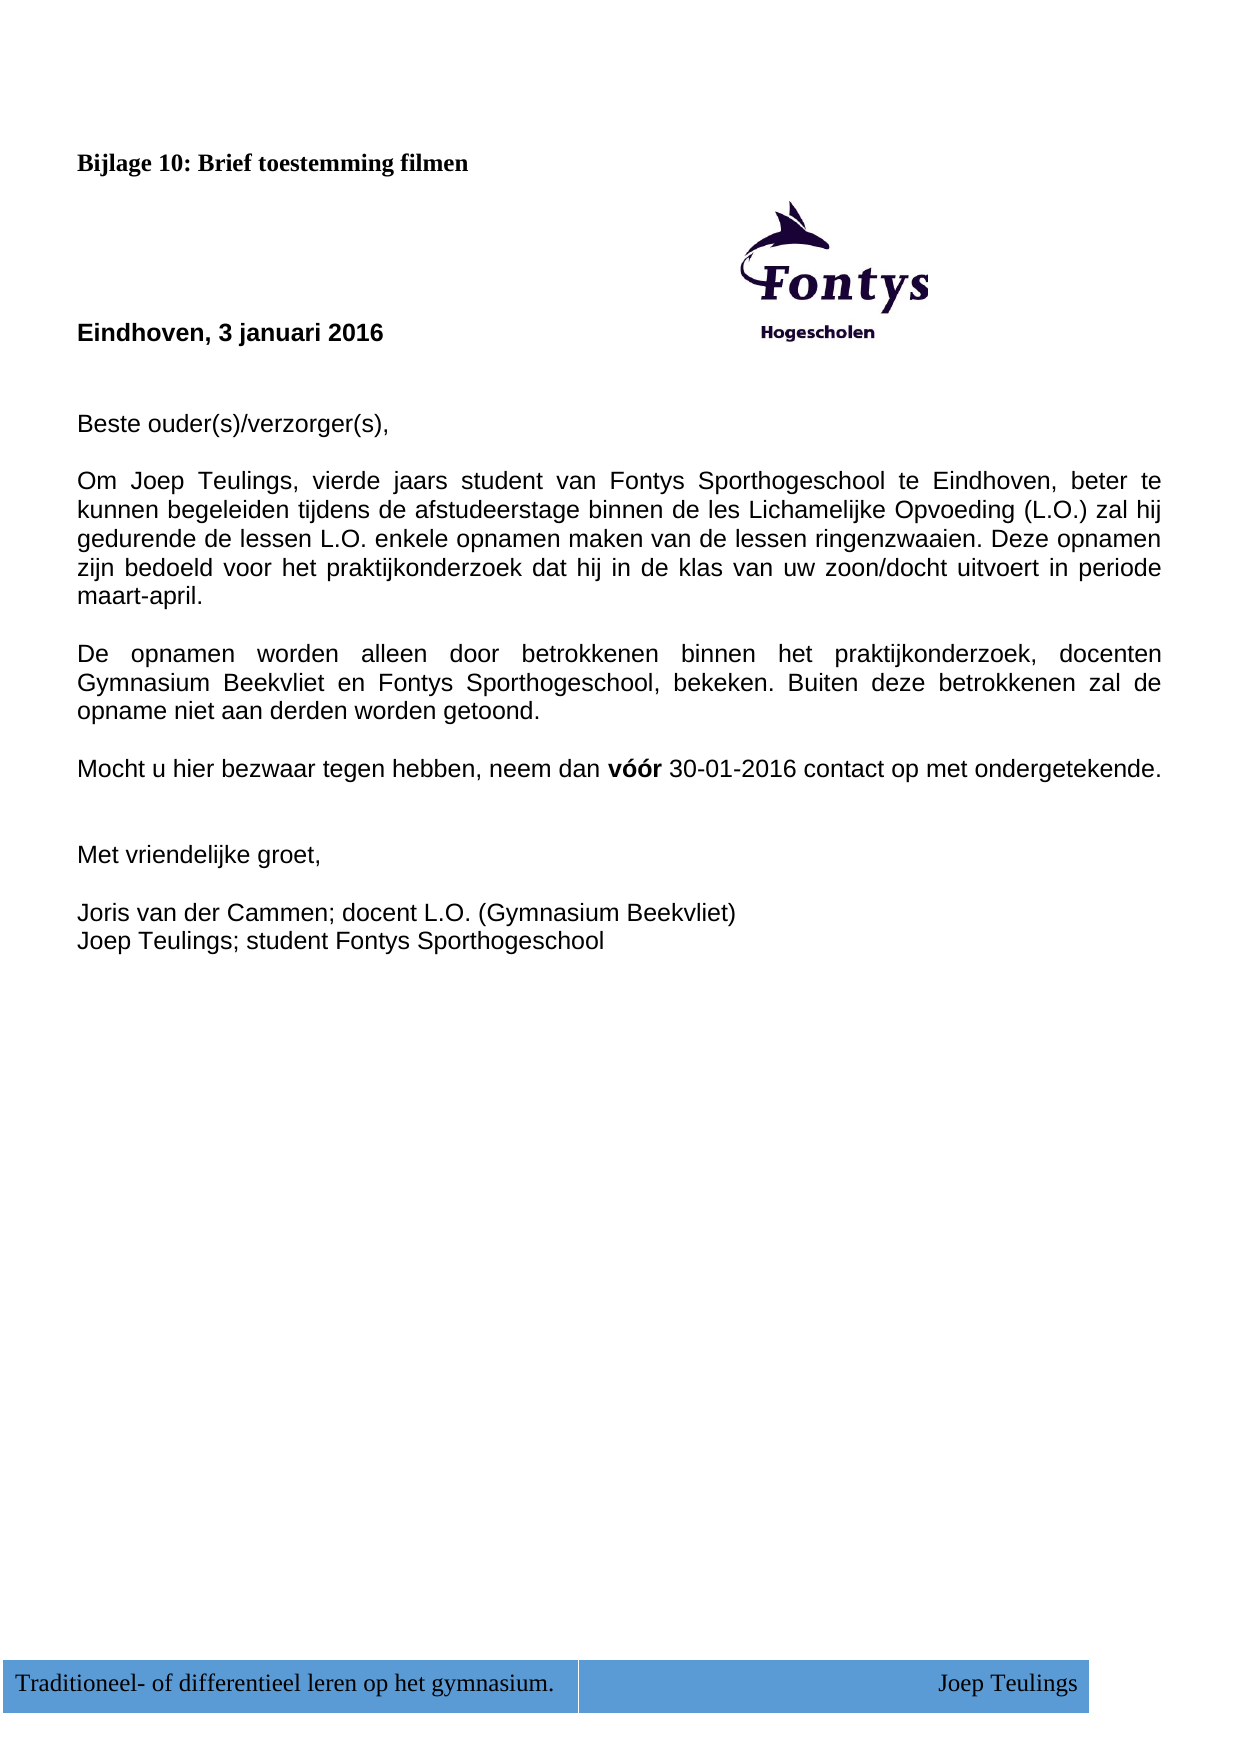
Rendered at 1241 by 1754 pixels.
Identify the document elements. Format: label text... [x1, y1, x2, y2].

text Joris van der Cammen; docent L.O. (Gymnasium Beekvliet) [77, 897, 1163, 926]
text Joep Teulings; student Fontys Sporthogeschool [77, 926, 1163, 955]
text Met vriendelijke groet, [77, 840, 1163, 869]
text Bijlage 10: Brief toestemming filmen [77, 148, 583, 176]
text De opnamen worden alleen door betrokkenen binnen het praktijkonderzoek, docenten Gymnasium Beekvliet en Fontys Sporthogeschool, bekeken. Buiten deze betrokkenen zal de opname niet aan derden worden getoond. [77, 639, 1163, 725]
text Beste ouder(s)/verzorger(s), [77, 409, 1163, 437]
picture [740, 201, 928, 342]
text Eindhoven, 3 januari 2016 [77, 202, 1163, 346]
text Mocht u hier bezwaar tegen hebben, neem dan vóór 30-01-2016 contact op met ondergetekende. [77, 754, 1163, 782]
text Om Joep Teulings, vierde jaars student van Fontys Sporthogeschool te Eindhoven, beter te kunnen begeleiden tijdens de afstudeerstage binnen de les Lichamelijke Opvoeding (L.O.) zal hij gedurende de lessen L.O. enkele opnamen maken van de lessen ringenzwaaien. Deze opnamen zijn bedoeld voor het praktijkonderzoek dat hij in de klas van uw zoon/docht uitvoert in periode maart-april. [77, 437, 1163, 610]
